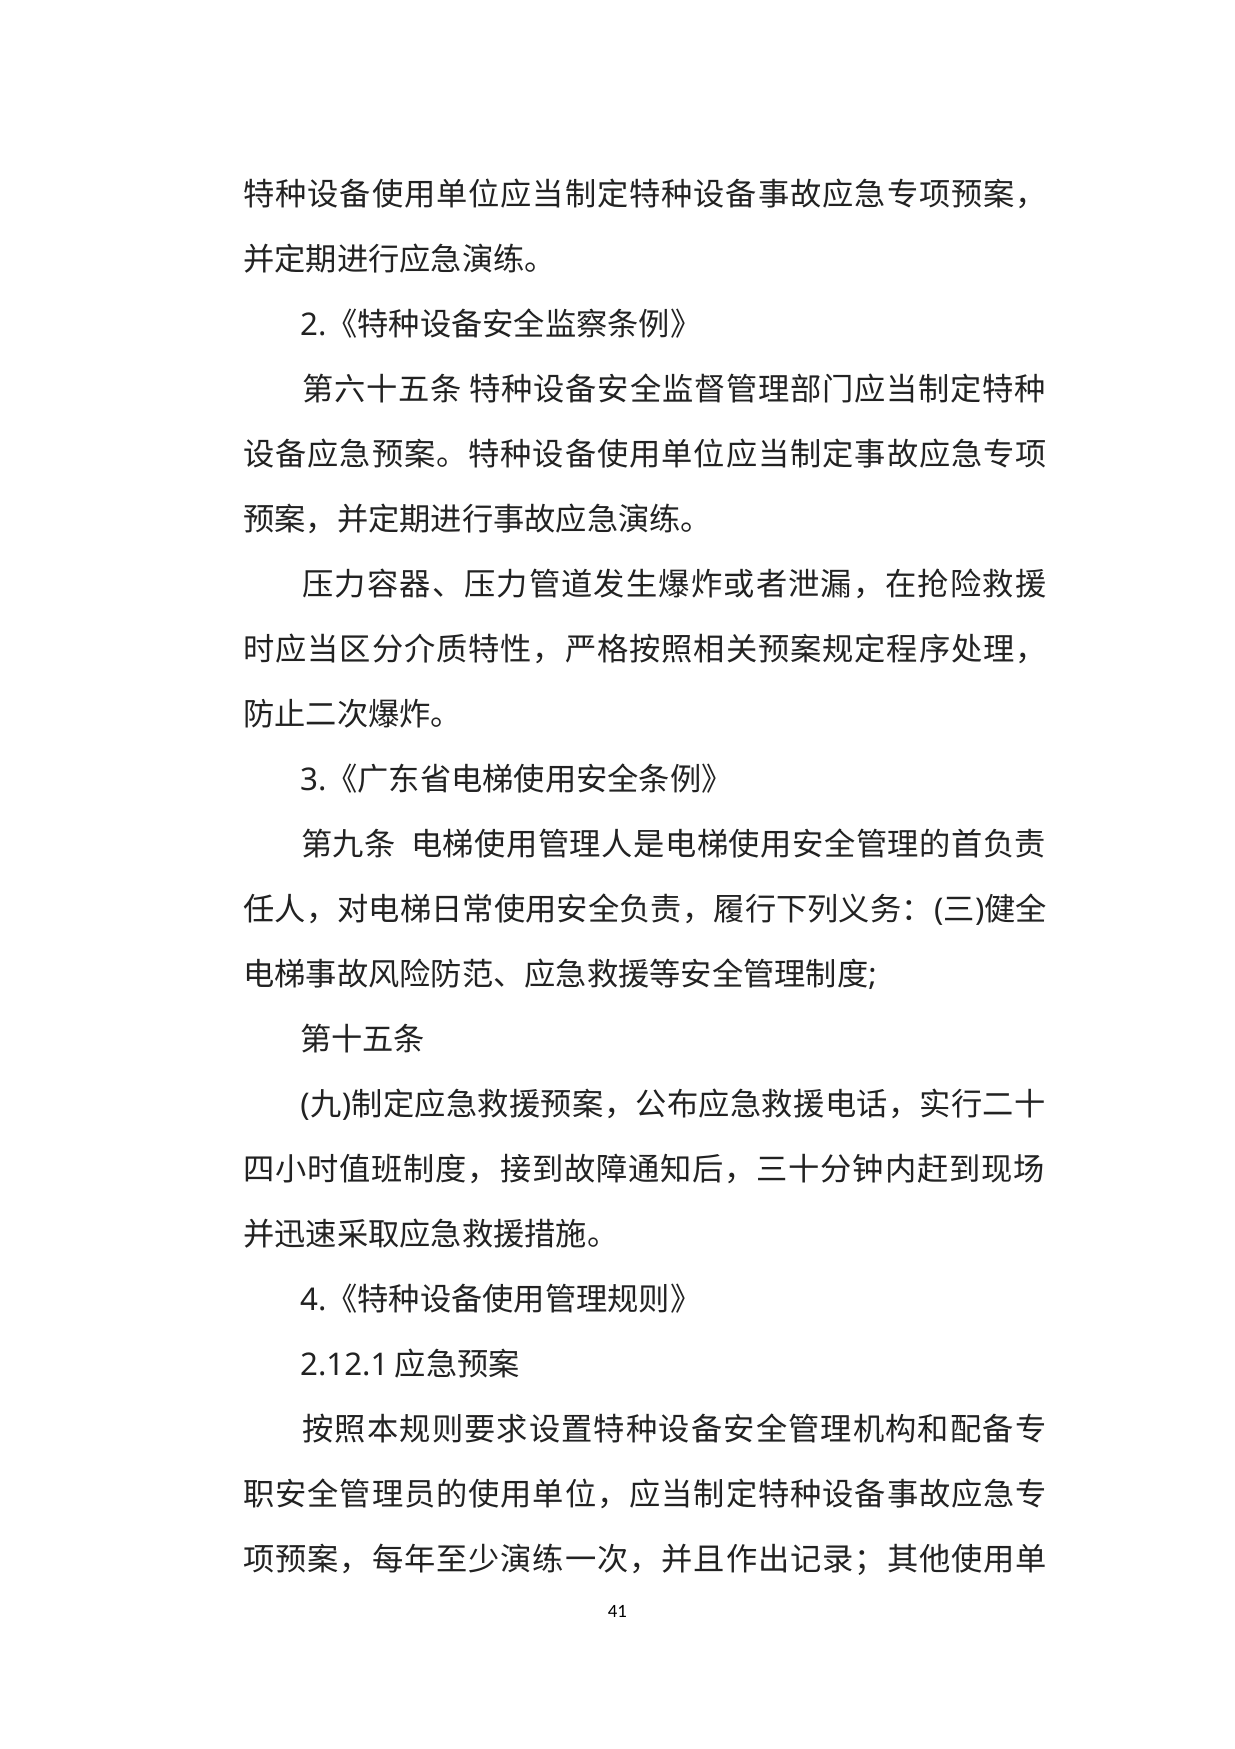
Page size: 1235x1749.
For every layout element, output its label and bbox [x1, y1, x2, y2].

list [243, 159, 1047, 1589]
